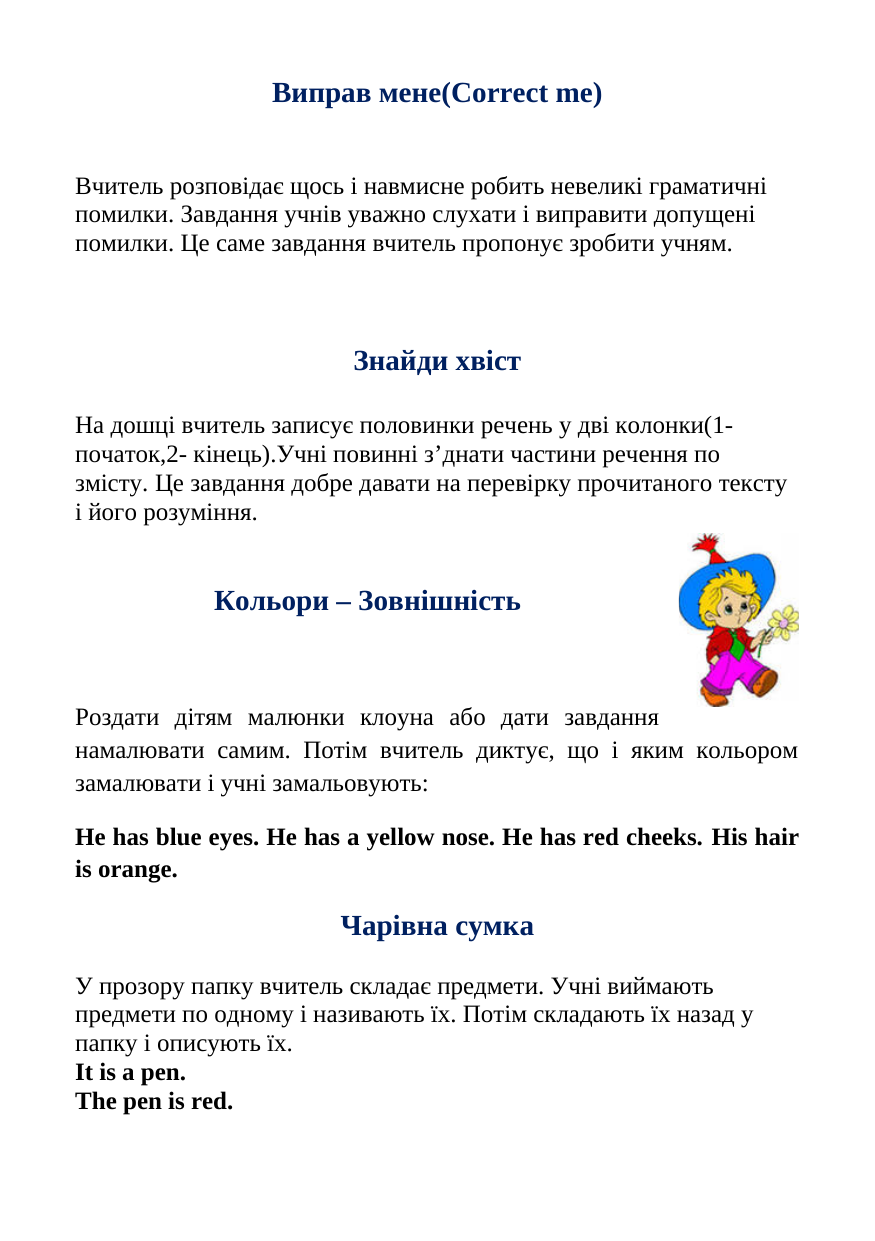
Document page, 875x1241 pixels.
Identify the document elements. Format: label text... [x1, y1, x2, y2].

text На дошці вчитель записує половинки речень у дві колонки(1- початок,2- кінець).Учні повинні з’днати частини речення по змісту. Це завдання добре давати на перевірку прочитаного тексту і його розуміння. [75, 410, 799, 525]
text Виправ мене(Correct me) [75, 75, 799, 108]
text Чарівна сумка [75, 908, 799, 942]
text It is a pen. [75, 1057, 799, 1086]
picture [678, 533, 799, 707]
text Вчитель розповідає щось і навмисне робить невеликі граматичні помилки. Завдання учнів уважно слухати і виправити допущені помилки. Це саме завдання вчитель пропонує зробити учням. [75, 171, 799, 257]
text Роздати дітям малюнки клоуна або дати завдання намалювати самим. Потім вчитель диктує, що і яким кольором замалювати і учні замальовують: [75, 702, 799, 796]
text He has blue eyes. He has a yellow nose. He has red cheeks. His hair is orange. [75, 822, 799, 883]
text Кольори – Зовнішність [75, 583, 678, 616]
text The pen is red. [75, 1086, 799, 1114]
text Знайди хвіст [75, 343, 799, 377]
text У прозору папку вчитель складає предмети. Учні виймають предмети по одному і називають їх. Потім складають їх назад у папку і описують їх. [75, 971, 799, 1057]
